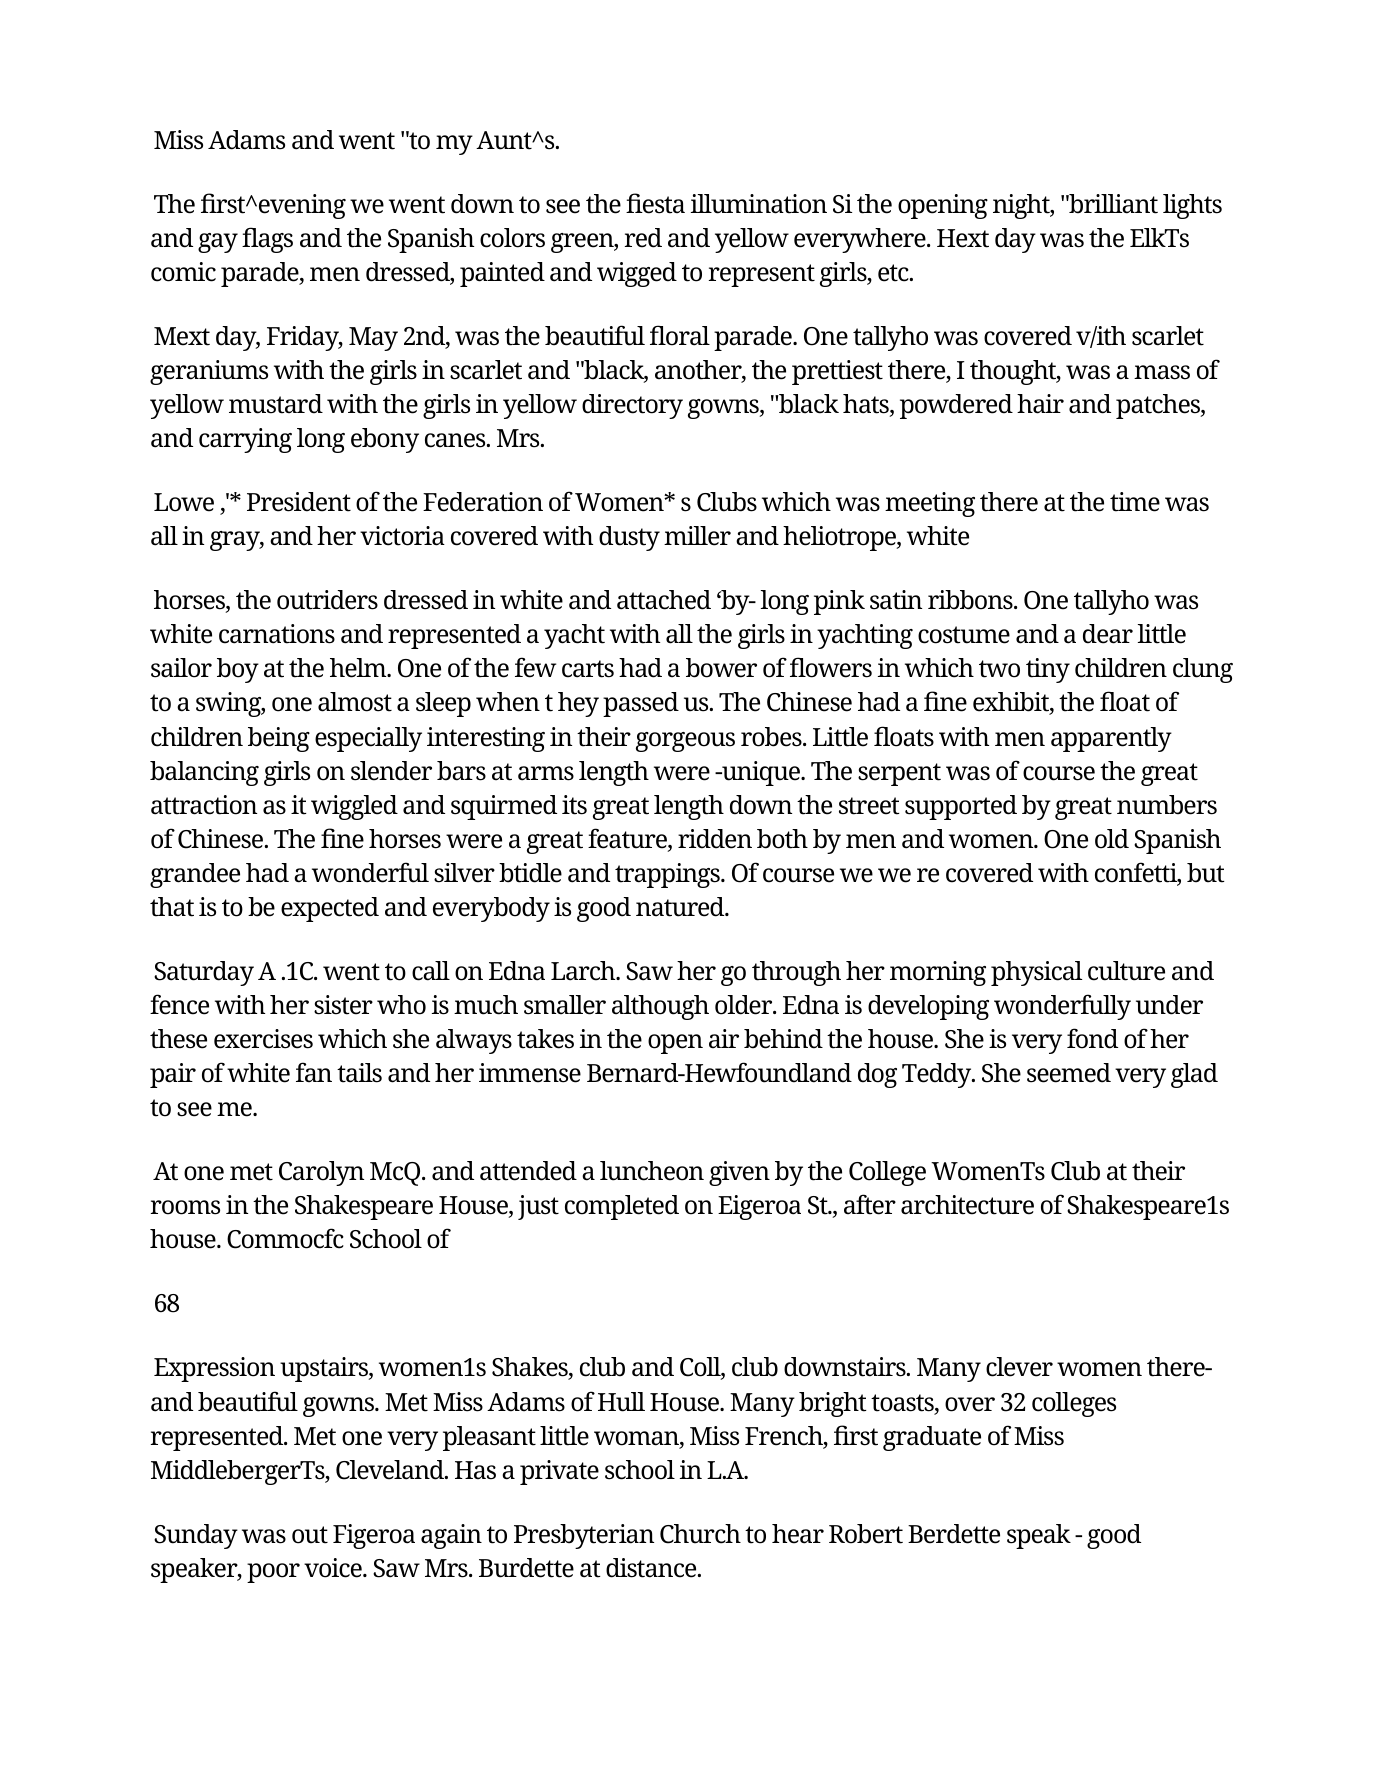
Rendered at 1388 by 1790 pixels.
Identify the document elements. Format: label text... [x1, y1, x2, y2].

text 68 [150, 1286, 1238, 1320]
text Sunday was out Figeroa again to Presbyterian Church to hear Robert Berdette speak - good speaker, poor voice. Saw Mrs. Burdette at distance. [150, 1516, 1238, 1584]
text Saturday A .1C. went to call on Edna Larch. Saw her go through her morning physical culture and fence with her sister who is much smaller although older. Edna is developing wonderfully under these exercises which she always takes in the open air behind the house. She is very fond of her pair of white fan tails and her immense Bernard-Hewfoundland dog Teddy. She seemed very glad to see me. [150, 953, 1238, 1124]
text Expression upstairs, women1s Shakes, club and Coll, club downstairs. Many clever women there- and beautiful gowns. Met Miss Adams of Hull House. Many bright toasts, over 32 colleges represented. Met one very pleasant little woman, Miss French, first graduate of Miss MiddlebergerTs, Cleveland. Has a private school in L.A. [150, 1350, 1238, 1486]
text Miss Adams and went "to my Aunt^s. [150, 122, 1238, 156]
text Lowe ,'* President of the Federation of Women* s Clubs which was meeting there at the time was all in gray, and her victoria covered with dusty miller and heliotrope, white [150, 485, 1238, 553]
text At one met Carolyn McQ. and attended a luncheon given by the College WomenTs Club at their rooms in the Shakespeare House, just completed on Eigeroa St., after architecture of Shakespeare1s house. Commocfc School of [150, 1154, 1238, 1256]
text The first^evening we went down to see the fiesta illumination Si the opening night, "brilliant lights and gay flags and the Spanish colors green, red and yellow everywhere. Hext day was the ElkTs comic parade, men dressed, painted and wigged to represent girls, etc. [150, 186, 1238, 288]
text Mext day, Friday, May 2nd, was the beautiful floral parade. One tallyho was covered v/ith scarlet geraniums with the girls in scarlet and "black, another, the prettiest there, I thought, was a mass of yellow mustard with the girls in yellow directory gowns, "black hats, powdered hair and patches, and carrying long ebony canes. Mrs. [150, 318, 1238, 455]
text horses, the outriders dressed in white and attached ‘by- long pink satin ribbons. One tallyho was white carnations and represented a yacht with all the girls in yachting costume and a dear little sailor boy at the helm. One of the few carts had a bower of flowers in which two tiny children clung to a swing, one almost a sleep when t hey passed us. The Chinese had a fine exhibit, the float of children being especially interesting in their gorgeous robes. Little floats with men apparently balancing girls on slender bars at arms length were -unique. The serpent was of course the great attraction as it wiggled and squirmed its great length down the street supported by great numbers of Chinese. The fine horses were a great feature, ridden both by men and women. One old Spanish grandee had a wonderful silver btidle and trappings. Of course we we re covered with confetti, but that is to be expected and everybody is good natured. [150, 583, 1238, 923]
